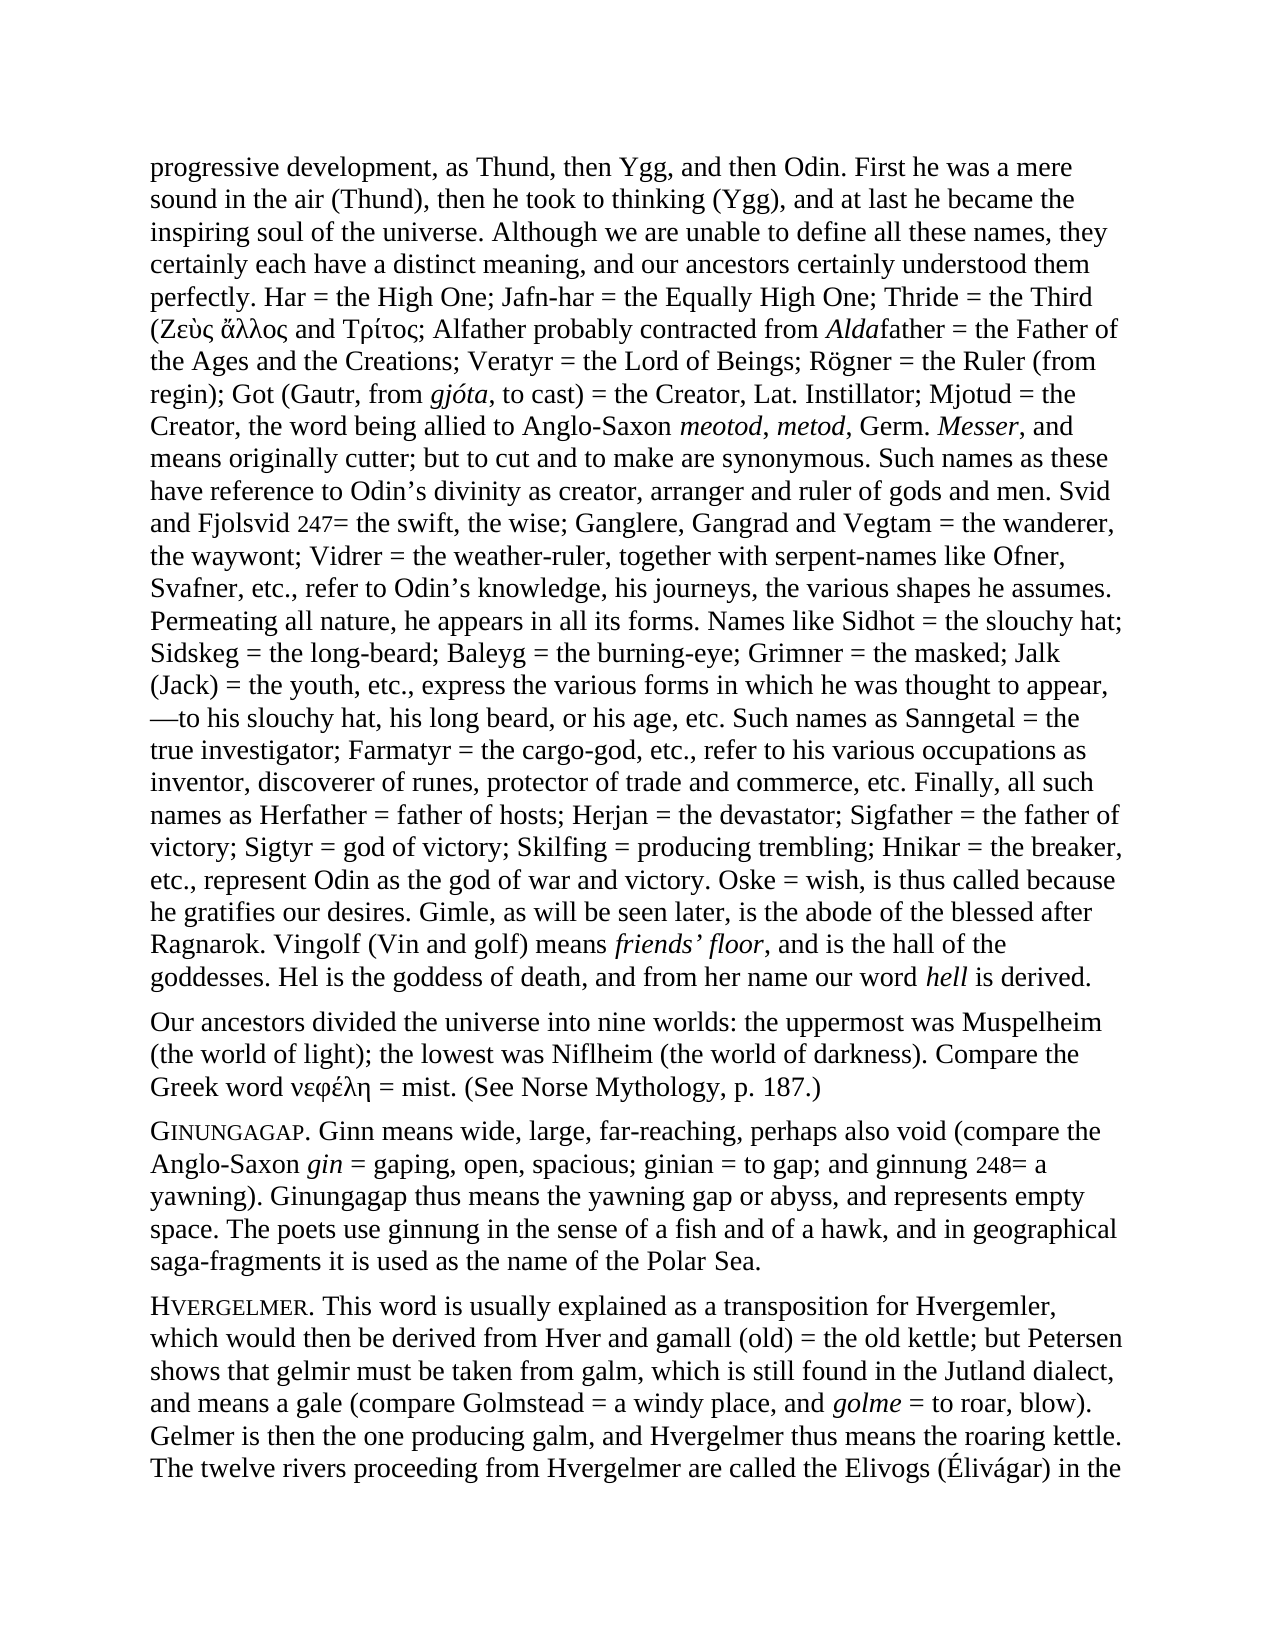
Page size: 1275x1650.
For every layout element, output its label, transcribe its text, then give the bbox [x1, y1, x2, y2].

text Our ancestors divided the universe into nine worlds: the uppermost was Muspelheim (the world of light); the lowest was Niflheim (the world of darkness). Compare the Greek word νεφέλη = mist. (See Norse Mythology, p. 187.) [150, 1005, 1125, 1102]
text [150, 150, 1125, 992]
text Ginungagap. Ginn means wide, large, far-reaching, perhaps also void (compare the Anglo-Saxon gin = gaping, open, spacious; ginian = to gap; and ginnung 248= a yawning). Ginungagap thus means the yawning gap or abyss, and represents empty space. The poets use ginnung in the sense of a fish and of a hawk, and in geographical saga-fragments it is used as the name of the Polar Sea. [150, 1114, 1125, 1276]
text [150, 1289, 1125, 1483]
